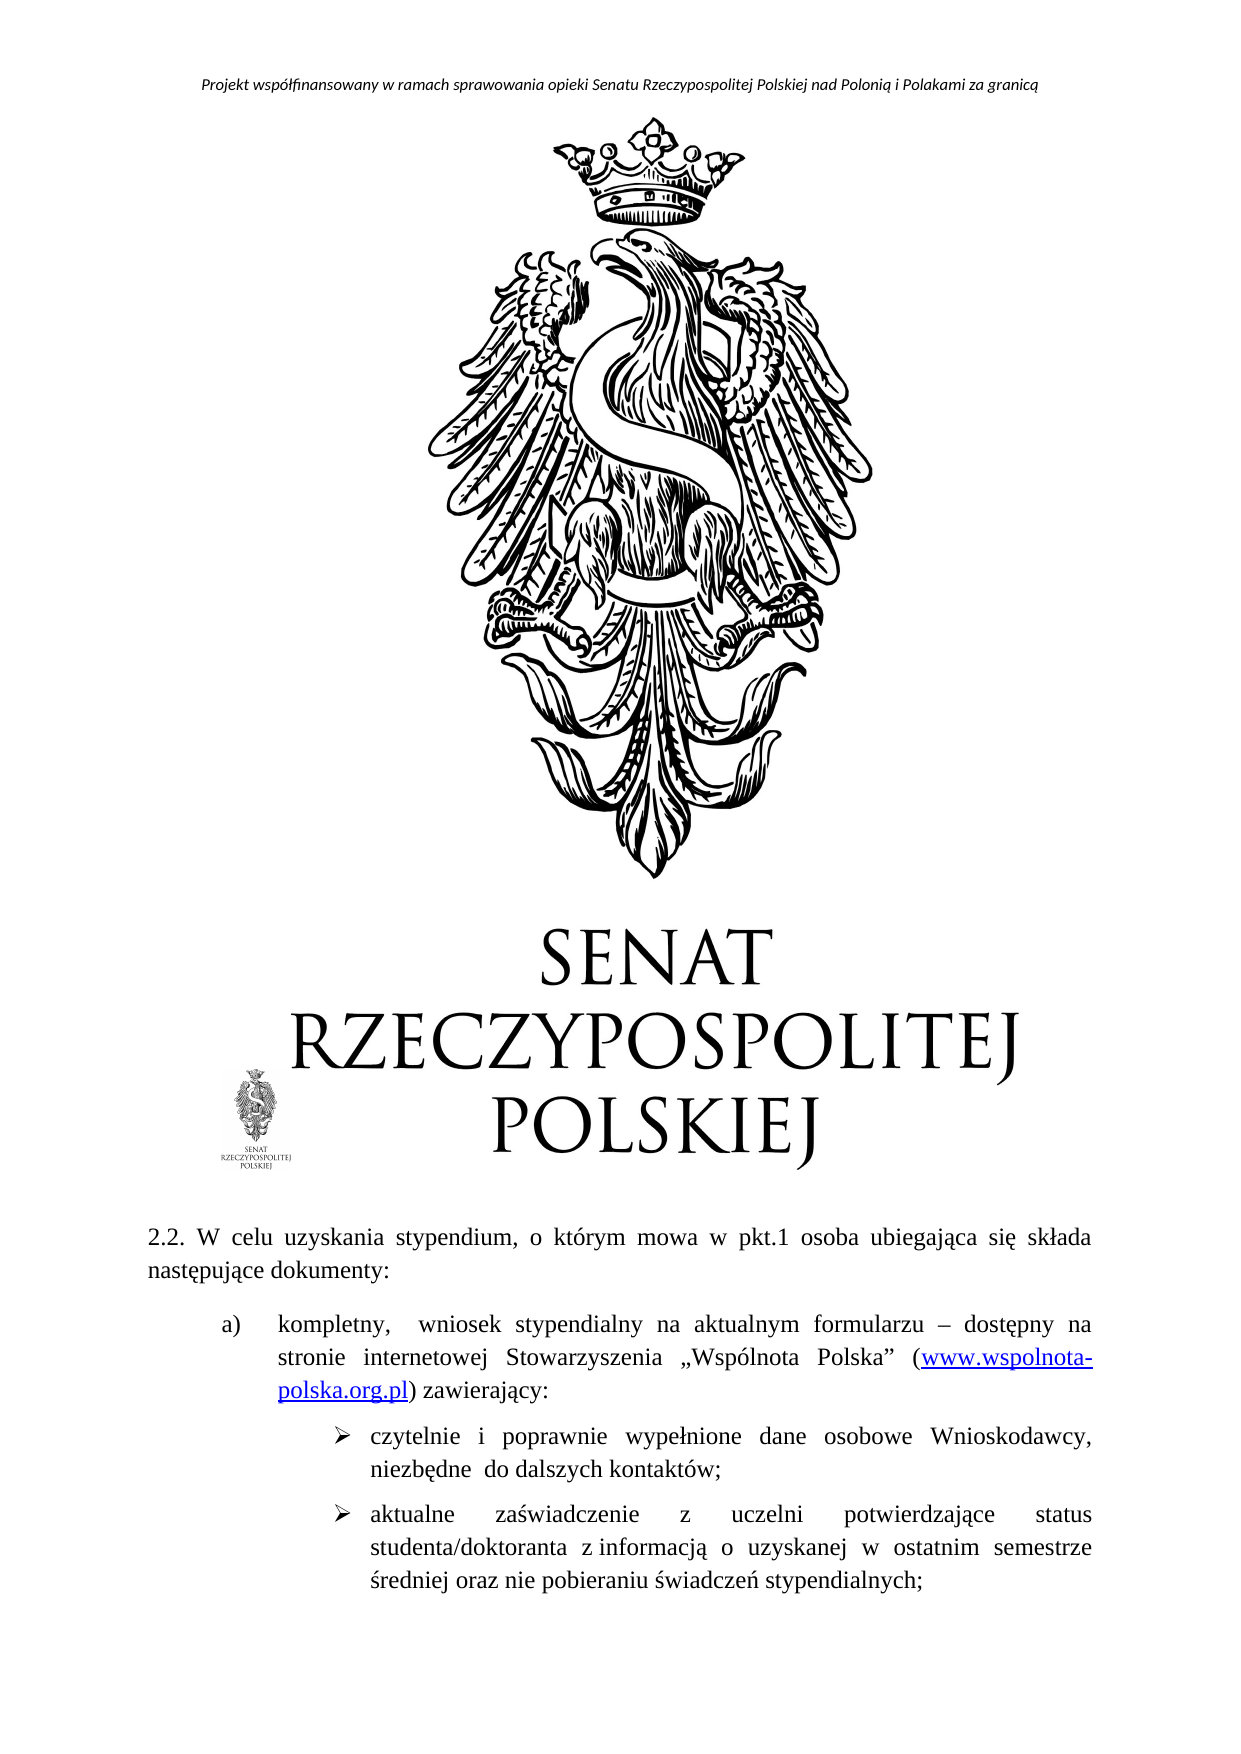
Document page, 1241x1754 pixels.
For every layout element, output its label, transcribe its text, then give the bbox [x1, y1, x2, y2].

list kompletny, wniosek stypendialny na aktualnym formularzu – dostępny na stronie internetowej Stowarzyszenia „Wspólnota Polska” (www.wspolnota-polska.org.pl) zawierający: [221, 1309, 1093, 1404]
text 2.2. W celu uzyskania stypendium, o którym mowa w pkt.1 osoba ubiegająca się składa następujące dokumenty: [148, 1222, 1093, 1284]
picture [221, 117, 1019, 1170]
list aktualne zaświadczenie z uczelni potwierdzające status studenta/doktoranta z informacją o uzyskanej w ostatnim semestrze średniej oraz nie pobieraniu świadczeń stypendialnych; [333, 1499, 1093, 1594]
list czytelnie i poprawnie wypełnione dane osobowe Wnioskodawcy, niezbędne do dalszych kontaktów; [333, 1421, 1093, 1483]
